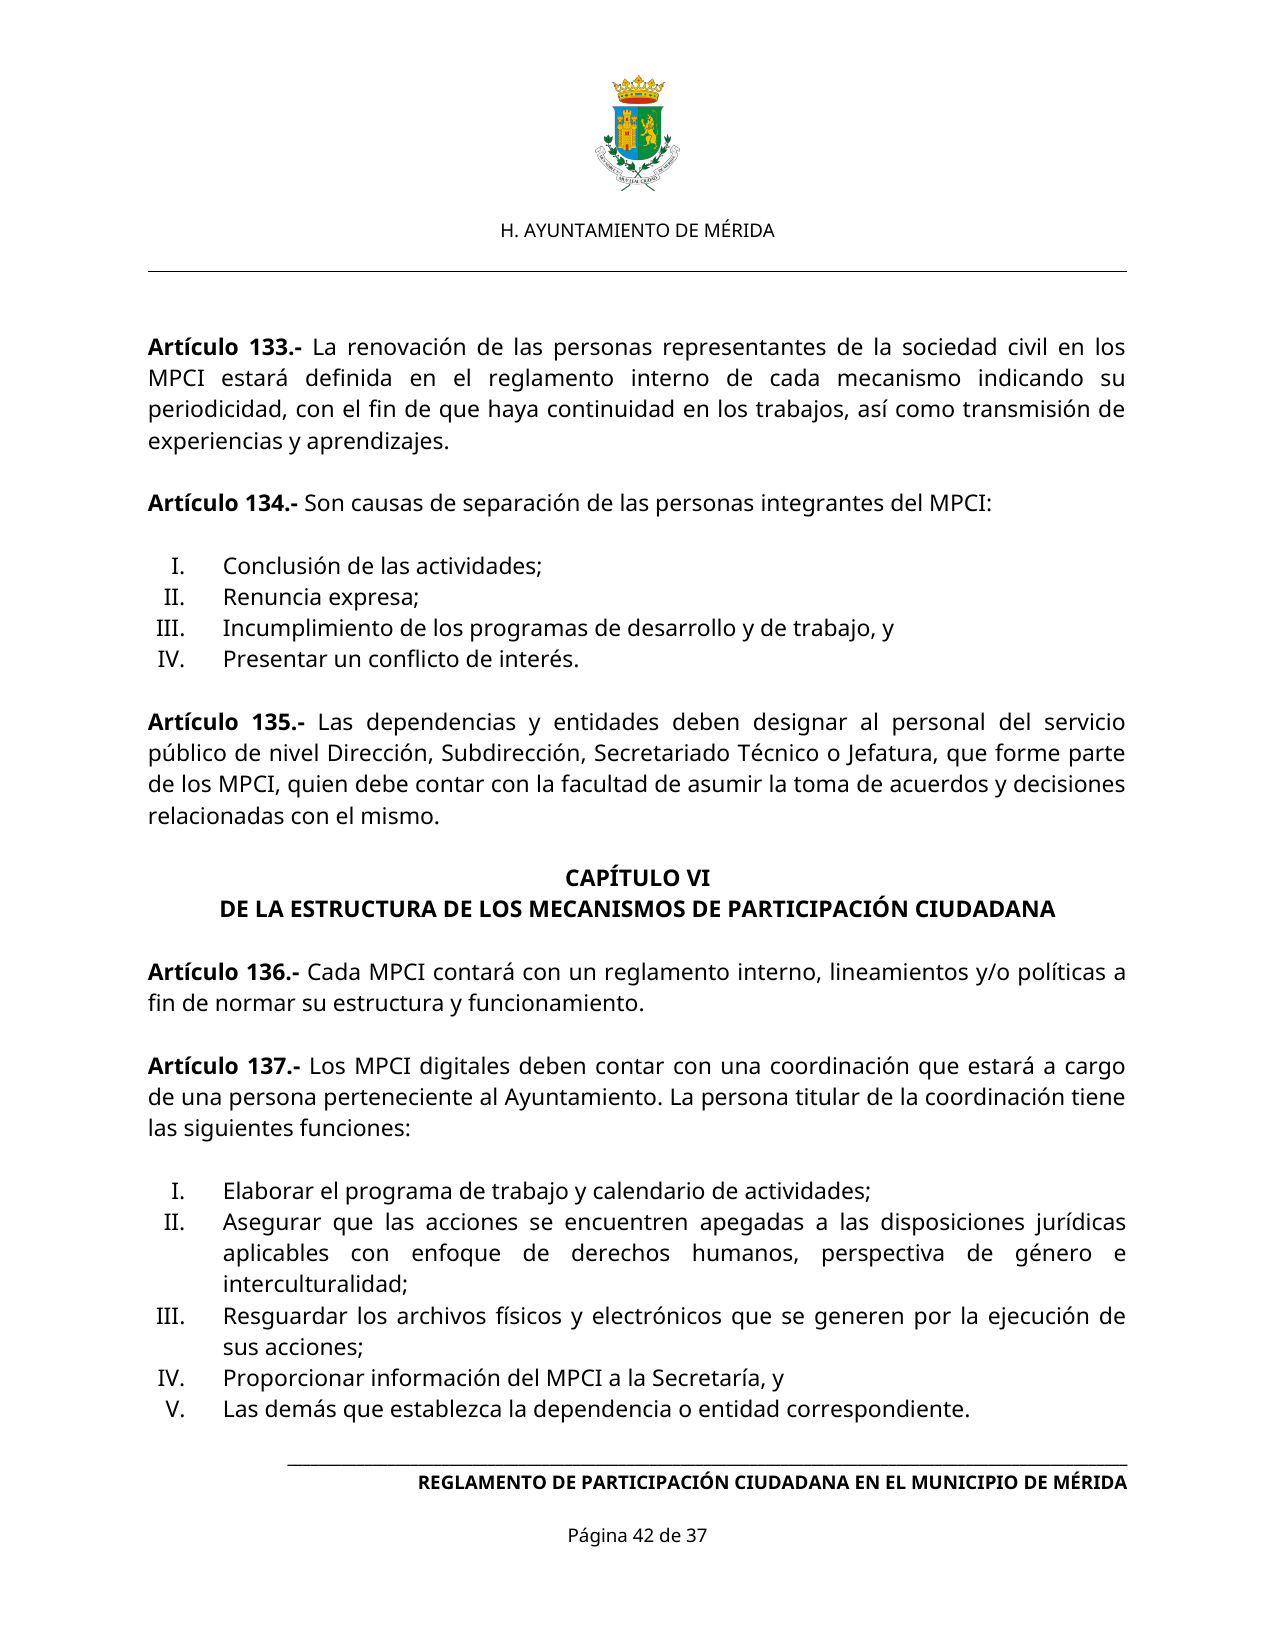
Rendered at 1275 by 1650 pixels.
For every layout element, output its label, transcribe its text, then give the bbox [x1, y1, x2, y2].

text Artículo 134.- Son causas de separación de las personas integrantes del MPCI: [148, 487, 1127, 518]
list Presentar un conflicto de interés. [185, 643, 1127, 675]
text Artículo 136.- Cada MPCI contará con un reglamento interno, lineamientos y/o políticas a fin de normar su estructura y funcionamiento. [148, 956, 1127, 1018]
list Renuncia expresa; [185, 581, 1127, 612]
picture [578, 73, 697, 192]
list Proporcionar información del MPCI a la Secretaría, y [185, 1362, 1127, 1393]
list Resguardar los archivos físicos y electrónicos que se generen por la ejecución de sus acciones; [185, 1300, 1127, 1362]
text DE LA ESTRUCTURA DE LOS MECANISMOS DE PARTICIPACIÓN CIUDADANA [148, 893, 1127, 925]
list Asegurar que las acciones se encuentren apegadas a las disposiciones jurídicas aplicables con enfoque de derechos humanos, perspectiva de género e interculturalidad; [185, 1206, 1127, 1300]
list Incumplimiento de los programas de desarrollo y de trabajo, y [185, 612, 1127, 643]
list Las demás que establezca la dependencia o entidad correspondiente. [185, 1393, 1127, 1425]
text CAPÍTULO VI [148, 862, 1127, 893]
text Artículo 135.- Las dependencias y entidades deben designar al personal del servicio público de nivel Dirección, Subdirección, Secretariado Técnico o Jefatura, que forme parte de los MPCI, quien debe contar con la facultad de asumir la toma de acuerdos y decisiones relacionadas con el mismo. [148, 706, 1127, 831]
list Elaborar el programa de trabajo y calendario de actividades; [185, 1175, 1127, 1206]
list Conclusión de las actividades; [185, 550, 1127, 581]
text Artículo 133.- La renovación de las personas representantes de la sociedad civil en los MPCI estará definida en el reglamento interno de cada mecanismo indicando su periodicidad, con el fin de que haya continuidad en los trabajos, así como transmisión de experiencias y aprendizajes. [148, 331, 1127, 456]
text Artículo 137.- Los MPCI digitales deben contar con una coordinación que estará a cargo de una persona perteneciente al Ayuntamiento. La persona titular de la coordinación tiene las siguientes funciones: [148, 1050, 1127, 1143]
